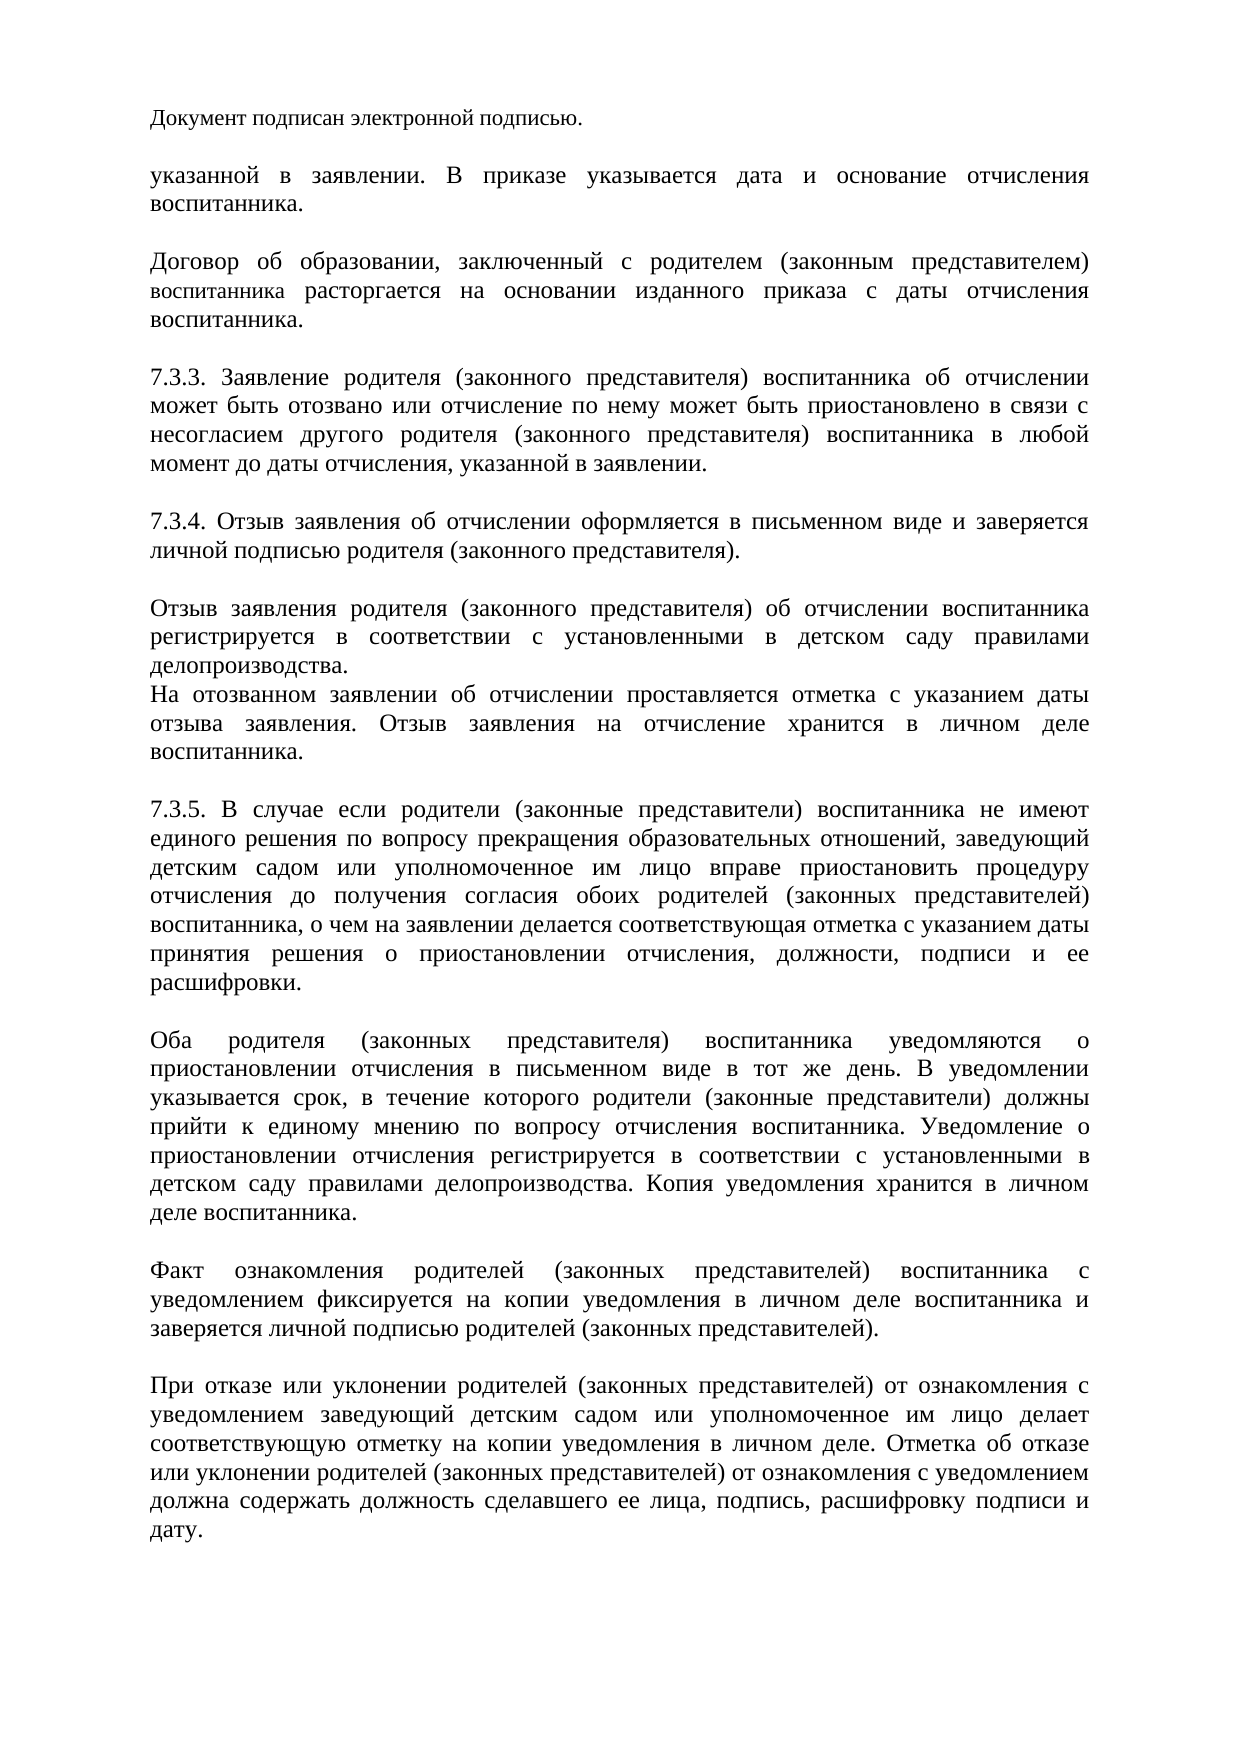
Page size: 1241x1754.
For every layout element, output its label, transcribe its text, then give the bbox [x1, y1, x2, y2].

text 7.3.4. Отзыв заявления об отчислении оформляется в письменном виде и заверяется личной подписью родителя (законного представителя). [150, 795, 1090, 852]
text 7.3.3. Заявление родителя (законного представителя) воспитанника об отчислении может быть отозвано или отчисление по нему может быть приостановлено в связи с несогласием другого родителя (законного представителя) воспитанника в любой момент до даты отчисления, указанной в заявлении. [150, 651, 1090, 766]
text Оба родителя (законных представителя) воспитанника уведомляются о приостановлении отчисления в письменном виде в тот же день. В уведомлении указывается срок, в течение которого родители (законные представители) должны прийти к единому мнению по вопросу отчисления воспитанника. Уведомление о приостановлении отчисления регистрируется в соответствии с установленными в детском саду правилами делопроизводства. Копия уведомления хранится в личном деле воспитанника. [150, 1313, 1090, 1515]
text 7.3.2. Заведующий детским садом издает приказ об отчислении воспитанника в течение трех рабочих дней с даты регистрации заявления, но не позднее даты отчисления, указанной в заявлении. В приказе указывается дата и основание отчисления воспитанника. [150, 391, 1090, 506]
text 7.3.5. В случае если родители (законные представители) воспитанника не имеют единого решения по вопросу прекращения образовательных отношений, заведующий детским садом или уполномоченное им лицо вправе приостановить процедуру отчисления до получения согласия обоих родителей (законных представителей) воспитанника, о чем на заявлении делается соответствующая отметка с указанием даты принятия решения о приостановлении отчисления, должности, подписи и ее расшифровки. [150, 1083, 1090, 1284]
text Договор об образовании, заключенный с родителем (законным представителем) воспитанника расторгается на основании изданного приказа с даты отчисления воспитанника. [150, 535, 1090, 621]
text д) дата отчисления воспитанника. [150, 246, 1090, 275]
text Отзыв заявления родителя (законного представителя) об отчислении воспитанника регистрируется в соответствии с установленными в детском саду правилами делопроизводства. На отозванном заявлении об отчислении проставляется отметка с указанием даты отзыва заявления. Отзыв заявления на отчисление хранится в личном деле воспитанника. [150, 881, 1090, 1054]
text г) наименование образовательной программы (в соответствии с договором об образовании по образовательным программам дошкольного образования); [150, 160, 1090, 217]
text 7.3.1. Заявление родителя (законного представителя) об отчислении регистрируется в соответствии с установленными в детском саду правилами делопроизводства. [150, 304, 1090, 362]
